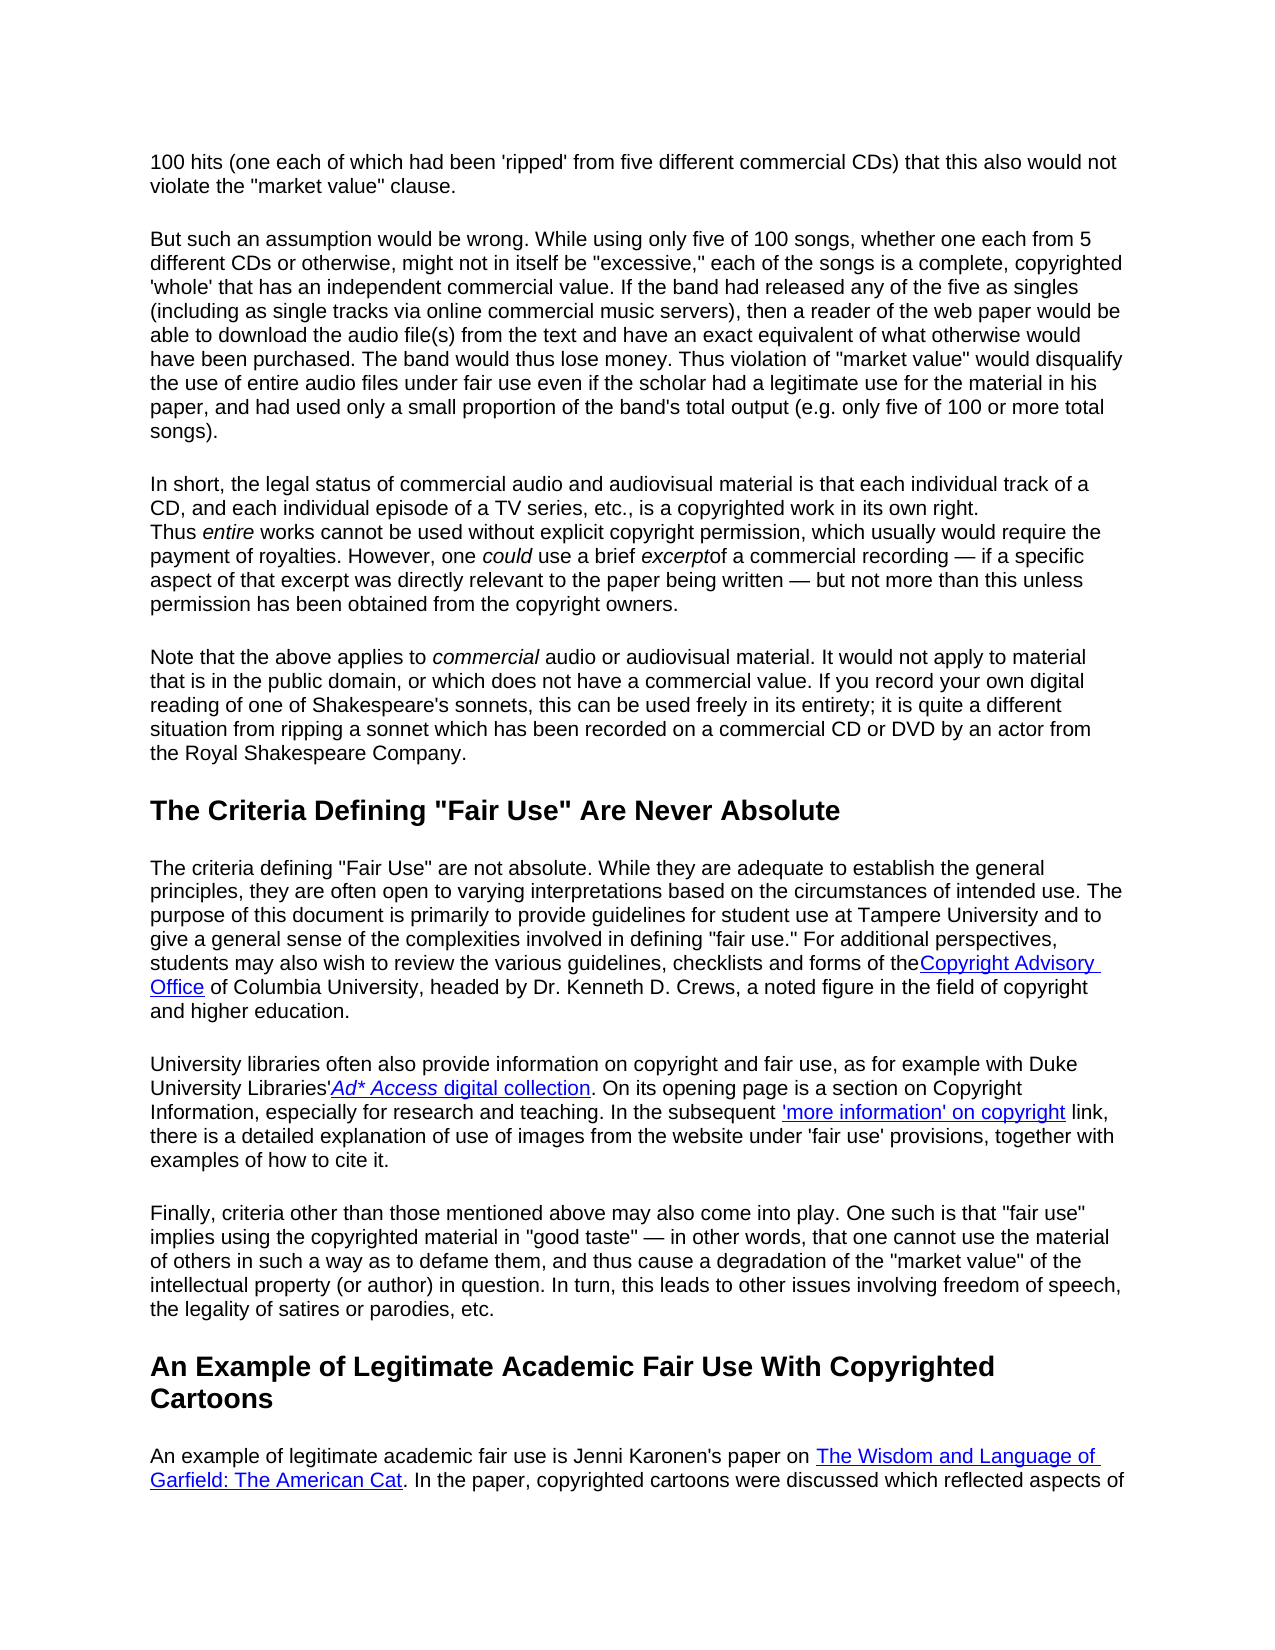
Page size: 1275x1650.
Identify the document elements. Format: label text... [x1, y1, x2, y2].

text But such an assumption would be wrong. While using only five of 100 songs, whether one each from 5 different CDs or otherwise, might not in itself be "excessive," each of the songs is a complete, copyrighted 'whole' that has an independent commercial value. If the band had released any of the five as singles (including as single tracks via online commercial music servers), then a reader of the web paper would be able to download the audio file(s) from the text and have an exact equivalent of what otherwise would have been purchased. The band would thus lose money. Thus violation of "market value" would disqualify the use of entire audio files under fair use even if the scholar had a legitimate use for the material in his paper, and had used only a small proportion of the band's total output (e.g. only five of 100 or more total songs). [150, 227, 1125, 443]
text The criteria defining "Fair Use" are not absolute. While they are adequate to establish the general principles, they are often open to varying interpretations based on the circumstances of intended use. The purpose of this document is primarily to provide guidelines for student use at Tampere University and to give a general sense of the complexities involved in defining "fair use." For additional perspectives, students may also wish to review the various guidelines, checklists and forms of theCopyright Advisory Office of Columbia University, headed by Dr. Kenneth D. Crews, a noted figure in the field of copyright and higher education. [150, 855, 1125, 1023]
text University libraries often also provide information on copyright and fair use, as for example with Duke University Libraries'Ad* Access digital collection. On its opening page is a section on Copyright Information, especially for research and teaching. In the subsequent 'more information' on copyright link, there is a detailed explanation of use of images from the website under 'fair use' provisions, together with examples of how to cite it. [150, 1052, 1125, 1172]
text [150, 150, 1125, 198]
text Finally, criteria other than those mentioned above may also come into play. One such is that "fair use" implies using the copyrighted material in "good taste" — in other words, that one cannot use the material of others in such a way as to defame them, and thus cause a degradation of the "market value" of the intellectual property (or author) in question. In turn, this leads to other issues involving freedom of speech, the legality of satires or parodies, etc. [150, 1201, 1125, 1321]
text The Criteria Defining "Fair Use" Are Never Absolute [150, 794, 1125, 826]
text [150, 1444, 1125, 1492]
text In short, the legal status of commercial audio and audiovisual material is that each individual track of a CD, and each individual episode of a TV series, etc., is a copyrighted work in its own right. Thus entire works cannot be used without explicit copyright permission, which usually would require the payment of royalties. However, one could use a brief excerptof a commercial recording — if a specific aspect of that excerpt was directly relevant to the paper being written — but not more than this unless permission has been obtained from the copyright owners. [150, 472, 1125, 616]
text An Example of Legitimate Academic Fair Use With Copyrighted Cartoons [150, 1350, 1125, 1415]
text Note that the above applies to commercial audio or audiovisual material. It would not apply to material that is in the public domain, or which does not have a commercial value. If you record your own digital reading of one of Shakespeare's sonnets, this can be used freely in its entirety; it is quite a different situation from ripping a sonnet which has been recorded on a commercial CD or DVD by an actor from the Royal Shakespeare Company. [150, 645, 1125, 764]
